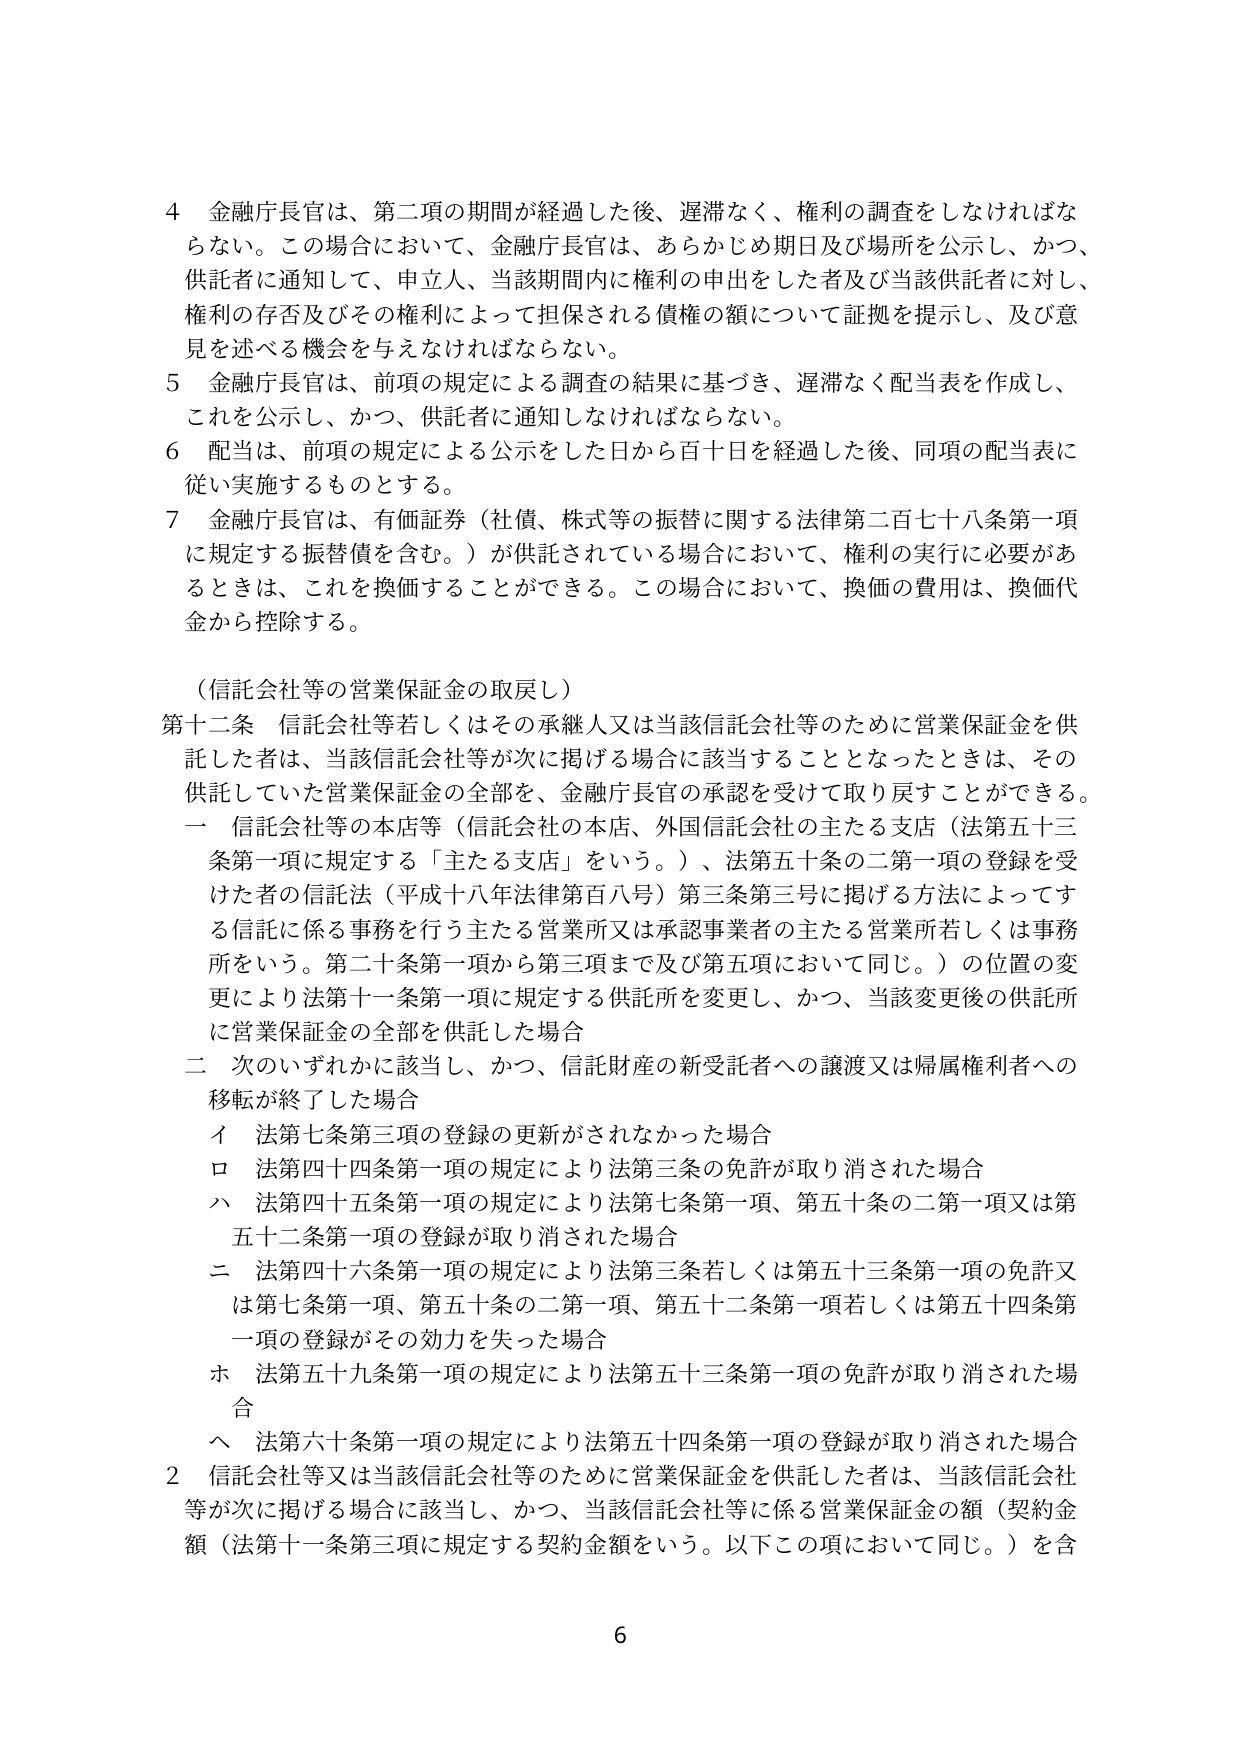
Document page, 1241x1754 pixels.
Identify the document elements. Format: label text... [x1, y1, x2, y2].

text 一 信託会社等の本店等（信託会社の本店、外国信託会社の主たる支店（法第五十三条第一項に規定する「主たる支店」をいう。）、法第五十条の二第一項の登録を受けた者の信託法（平成十八年法律第百八号）第三条第三号に掲げる方法によってする信託に係る事務を行う主たる営業所又は承認事業者の主たる営業所若しくは事務所をいう。第二十条第一項から第三項まで及び第五項において同じ。）の位置の変更により法第十一条第一項に規定する供託所を変更し、かつ、当該変更後の供託所に営業保証金の全部を供託した場合 [184, 809, 1079, 1048]
text 二 次のいずれかに該当し、かつ、信託財産の新受託者への譲渡又は帰属権利者への移転が終了した場合 [184, 1048, 1079, 1116]
text ヘ 法第六十条第一項の規定により法第五十四条第一項の登録が取り消された場合 [207, 1424, 1079, 1458]
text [161, 1458, 1079, 1560]
text ハ 法第四十五条第一項の規定により法第七条第一項、第五十条の二第一項又は第五十二条第一項の登録が取り消された場合 [207, 1184, 1079, 1253]
text ４ 金融庁長官は、第二項の期間が経過した後、遅滞なく、権利の調査をしなければならない。この場合において、金融庁長官は、あらかじめ期日及び場所を公示し、かつ、供託者に通知して、申立人、当該期間内に権利の申出をした者及び当該供託者に対し、権利の存否及びその権利によって担保される債権の額について証拠を提示し、及び意見を述べる機会を与えなければならない。 [161, 194, 1079, 364]
text ５ 金融庁長官は、前項の規定による調査の結果に基づき、遅滞なく配当表を作成し、これを公示し、かつ、供託者に通知しなければならない。 [161, 364, 1079, 433]
text ７ 金融庁長官は、有価証券（社債、株式等の振替に関する法律第二百七十八条第一項に規定する振替債を含む。）が供託されている場合において、権利の実行に必要があるときは、これを換価することができる。この場合において、換価の費用は、換価代金から控除する。 [161, 501, 1079, 638]
text ニ 法第四十六条第一項の規定により法第三条若しくは第五十三条第一項の免許又は第七条第一項、第五十条の二第一項、第五十二条第一項若しくは第五十四条第一項の登録がその効力を失った場合 [207, 1253, 1079, 1355]
text （信託会社等の営業保証金の取戻し） [184, 672, 1079, 706]
text 第十二条 信託会社等若しくはその承継人又は当該信託会社等のために営業保証金を供託した者は、当該信託会社等が次に掲げる場合に該当することとなったときは、その供託していた営業保証金の全部を、金融庁長官の承認を受けて取り戻すことができる。 [161, 706, 1079, 809]
text イ 法第七条第三項の登録の更新がされなかった場合 [207, 1116, 1079, 1150]
text ６ 配当は、前項の規定による公示をした日から百十日を経過した後、同項の配当表に従い実施するものとする。 [161, 433, 1079, 501]
text ホ 法第五十九条第一項の規定により法第五十三条第一項の免許が取り消された場合 [207, 1355, 1079, 1424]
text ロ 法第四十四条第一項の規定により法第三条の免許が取り消された場合 [207, 1150, 1079, 1184]
